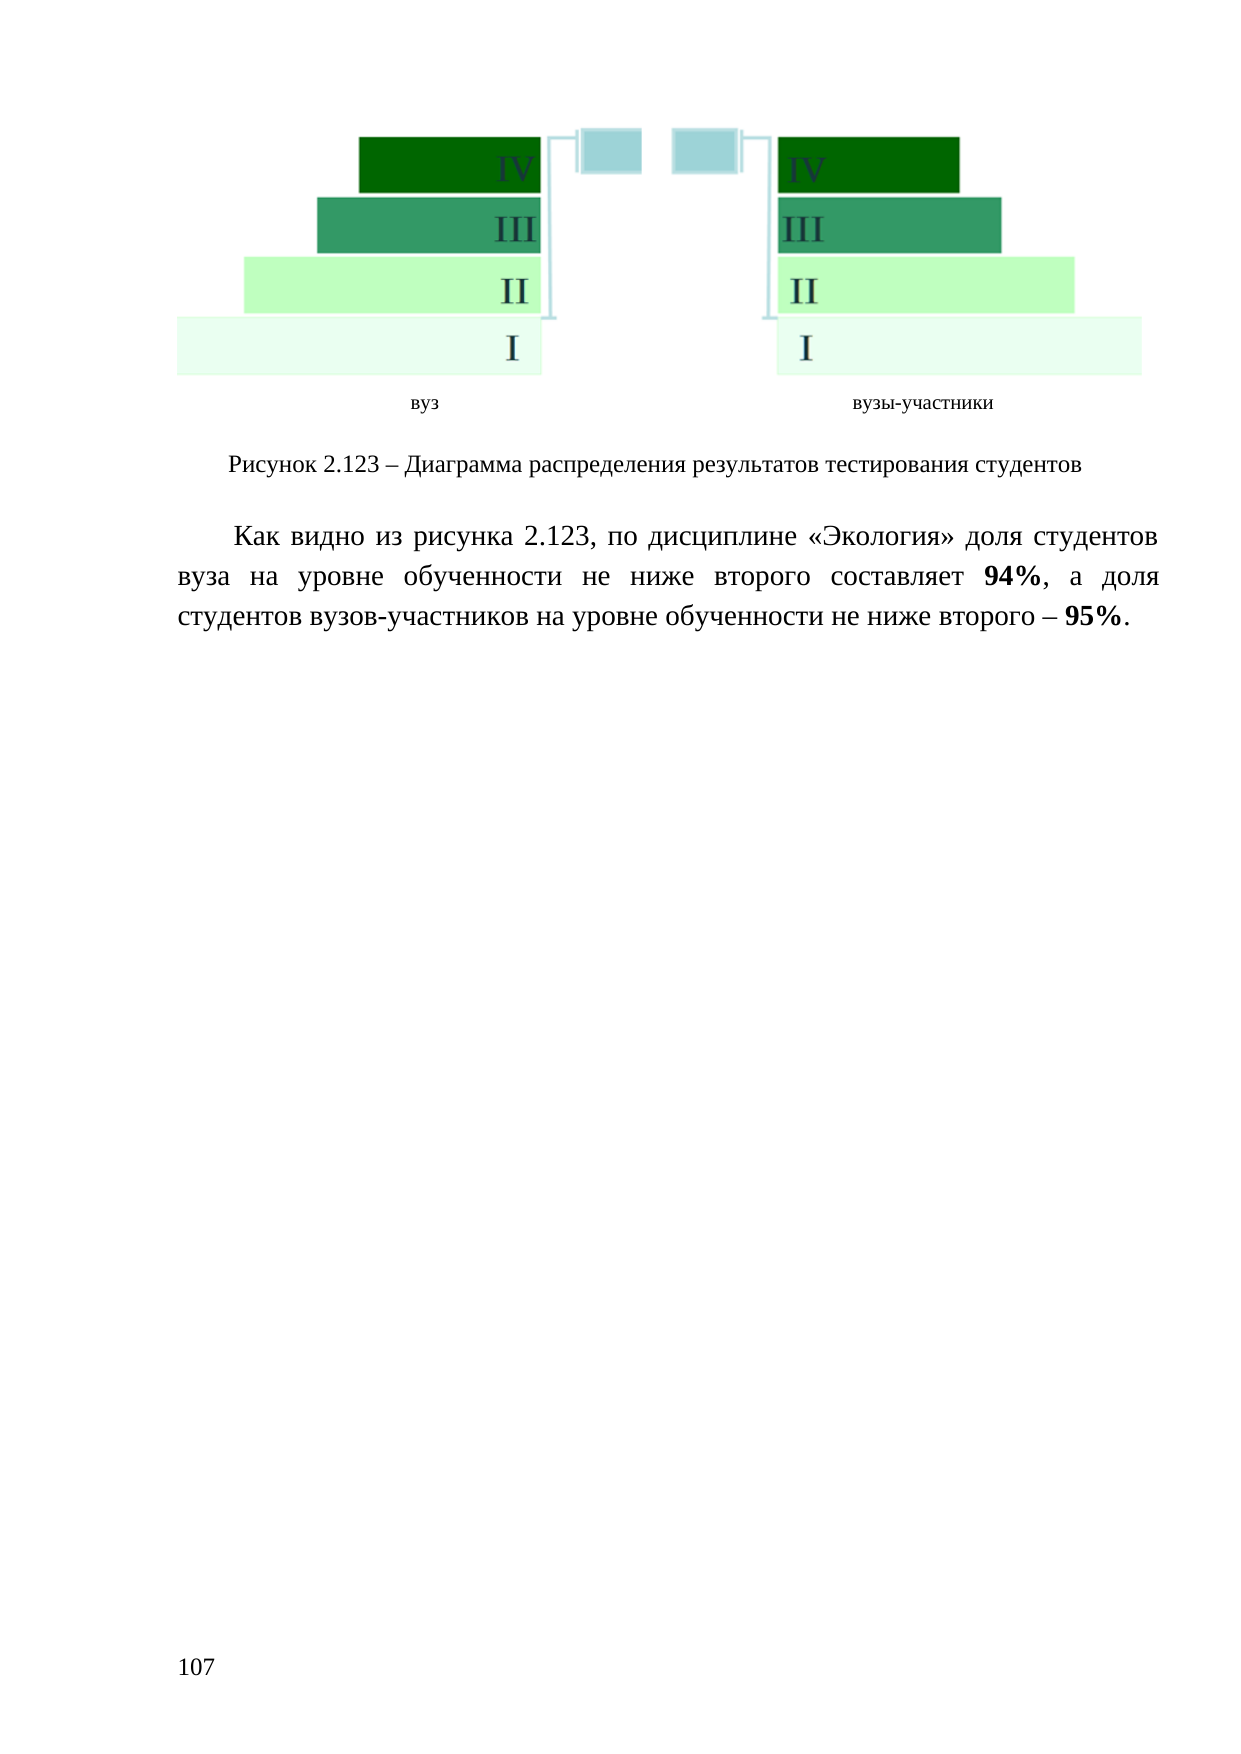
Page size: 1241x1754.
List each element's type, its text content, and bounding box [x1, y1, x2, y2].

text Рисунок 2.123 – Диаграмма распределения результатов тестирования студентов [158, 449, 1152, 477]
text Как видно из рисунка 2.123, по дисциплине «Экология» доля студентов вуза на уровне обученности не ниже второго составляет 94%, а доля студентов вузов-участников на уровне обученности не ниже второго – 95%. [177, 518, 1159, 632]
picture [177, 118, 1151, 390]
table_header вузы-участники [683, 390, 1163, 420]
table_header вуз [166, 390, 683, 420]
